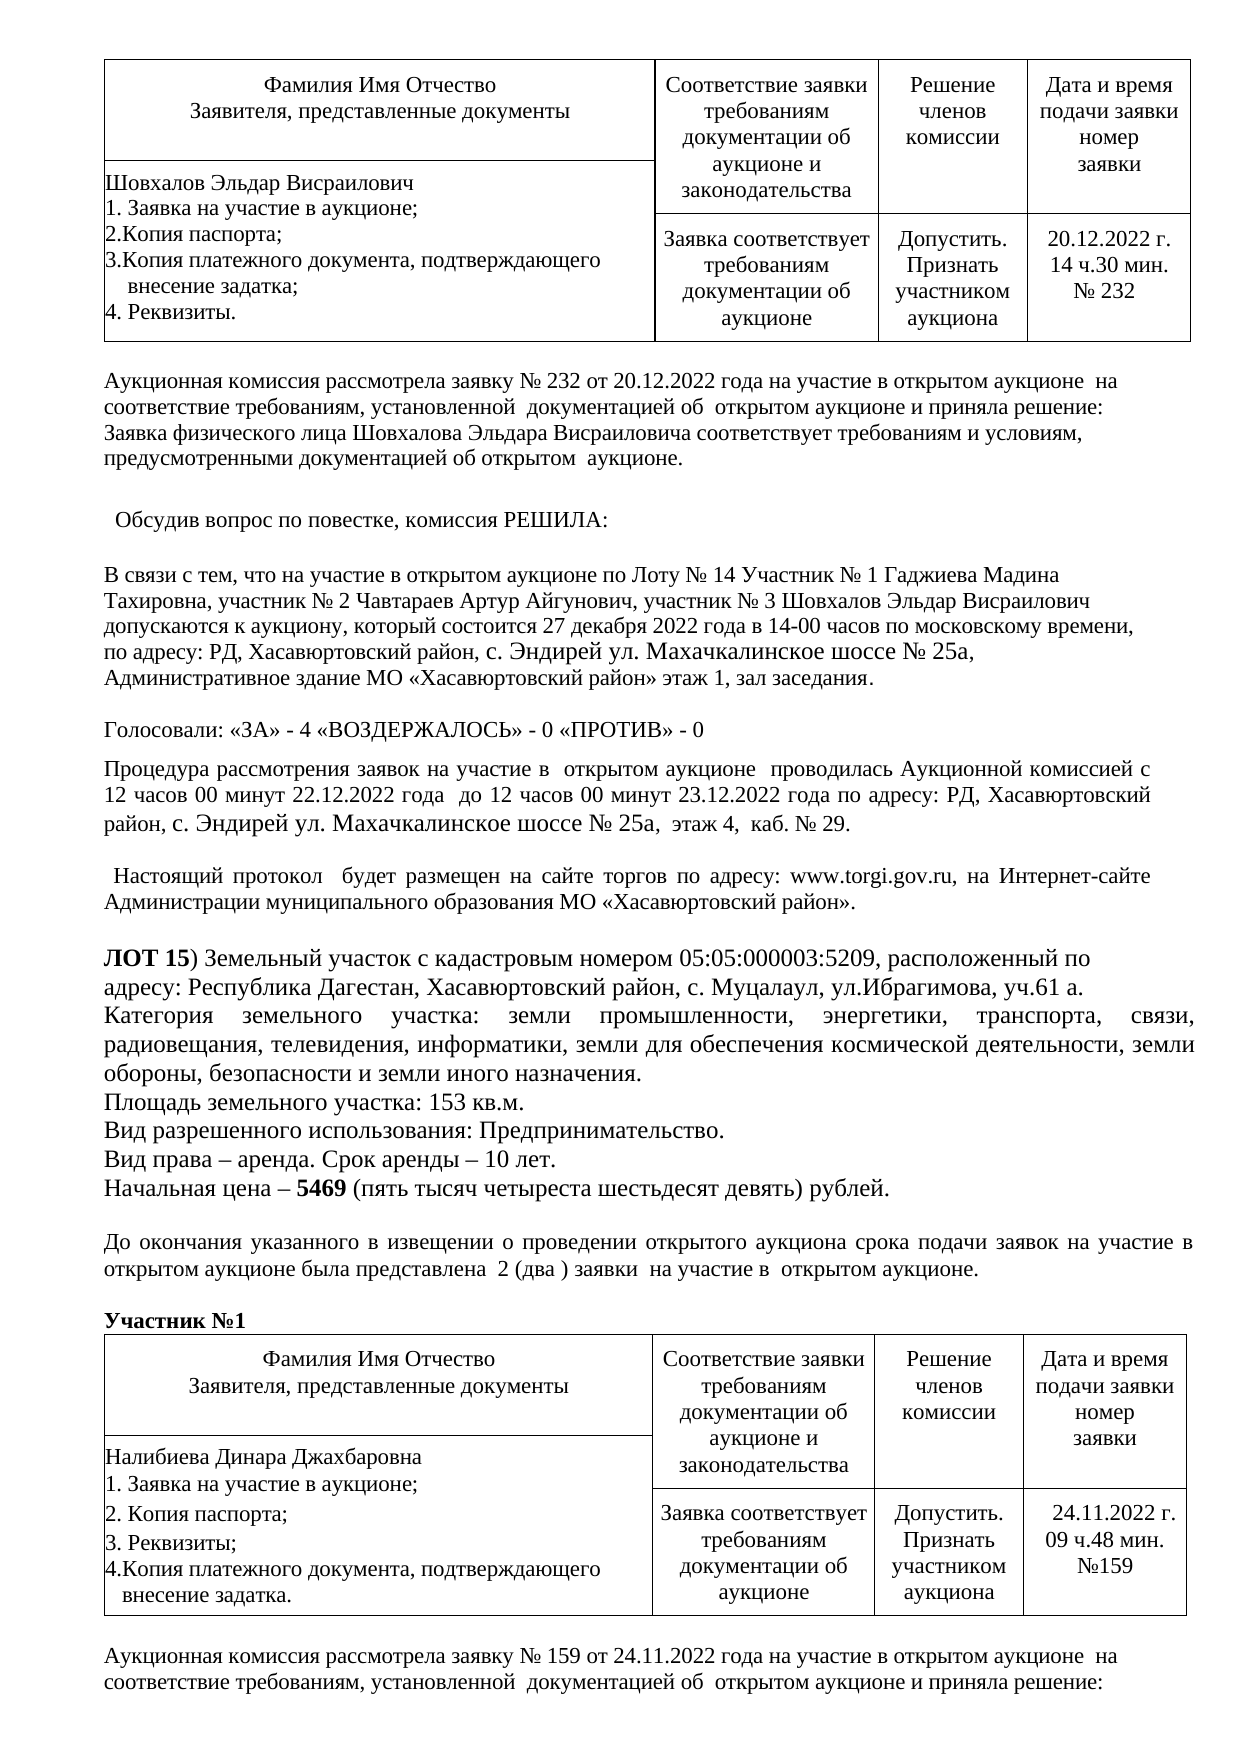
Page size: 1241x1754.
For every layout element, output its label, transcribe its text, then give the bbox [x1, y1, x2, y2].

text ЛОТ 15) Земельный участок с кадастровым номером 05:05:000003:5209, расположенный по [103, 943, 1196, 972]
text Категория земельного участка: земли промышленности, энергетики, транспорта, связи, радиовещания, телевидения, информатики, земли для обеспечения космической деятельности, земли обороны, безопасности и земли иного назначения. [103, 1001, 1196, 1087]
text В связи с тем, что на участие в открытом аукционе по Лоту № 14 Участник № 1 Гаджиева Мадина Тахировна, участник № 2 Чавтараев Артур Айгунович, участник № 3 Шовхалов Эльдар Висраилович [103, 562, 1152, 613]
text Вид права – аренда. Срок аренды – 10 лет. [103, 1144, 1196, 1173]
table_cell Допустить. Признать участником аукциона [879, 214, 1027, 341]
table_cell 20.12.2022 г. 14 ч.30 мин. № 232 [1028, 214, 1190, 341]
table_header Дата и время подачи заявки номер заявки [1028, 60, 1190, 213]
text Площадь земельного участка: 153 кв.м. [103, 1087, 1196, 1116]
text Участник №1 [103, 1307, 1196, 1334]
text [103, 1643, 1152, 1694]
text Аукционная комиссия рассмотрела заявку № 232 от 20.12.2022 года на участие в открытом аукционе на соответствие требованиям, установленной документацией об открытом аукционе и приняла решение: Заявка физического лица Шовхалова Эльдара Висраиловича соответствует требованиям и условиям, предусмотренными документацией об открытом аукционе. [103, 368, 1152, 471]
text Голосовали: «ЗА» - 4 «ВОЗДЕРЖАЛОСЬ» - 0 «ПРОТИВ» - 0 [103, 717, 1152, 743]
table_header Решение членов комиссии [875, 1335, 1023, 1488]
table_header Фамилия Имя Отчество Заявителя, представленные документы [105, 60, 654, 160]
table_cell Налибиева Динара Джахбаровна 1. Заявка на участие в аукционе; 2. Копия паспорта; 3. Реквизиты; 4.Копия платежного документа, подтверждающего внесение задатка. [105, 1436, 652, 1615]
table_cell Допустить. Признать участником аукциона [875, 1489, 1023, 1615]
table_cell Шовхалов Эльдар Висраилович 1. Заявка на участие в аукционе; 2.Копия паспорта; 3.Копия платежного документа, подтверждающего внесение задатка; 4. Реквизиты. [105, 161, 654, 341]
text До окончания указанного в извещении о проведении открытого аукциона срока подачи заявок на участие в открытом аукционе была представлена 2 (два ) заявки на участие в открытом аукционе. [103, 1228, 1196, 1281]
text Начальная цена – 5469 (пять тысяч четыреста шестьдесят девять) рублей. [103, 1173, 1196, 1202]
table_header Дата и время подачи заявки номер заявки [1024, 1335, 1186, 1488]
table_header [653, 1335, 874, 1488]
text адресу: Республика Дагестан, Хасавюртовский район, с. Муцалаул, ул.Ибрагимова, уч.61 а. [103, 972, 1196, 1001]
table_cell Заявка соответствует требованиям документации об аукционе [656, 214, 878, 341]
table_header Соответствие заявки требованиям документации об аукционе и законодательства [656, 60, 878, 213]
table_cell Заявка соответствует требованиям документации об аукционе [653, 1489, 874, 1615]
table_cell 24.11.2022 г. 09 ч.48 мин. №159 [1024, 1489, 1186, 1615]
text Настоящий протокол будет размещен на сайте торгов по адресу: www.torgi.gov.ru, на Интернет-сайте Администрации муниципального образования МО «Хасавюртовский район». [103, 863, 1152, 914]
text Обсудив вопрос по повестке, комиссия РЕШИЛА: [103, 506, 1152, 533]
text допускаются к аукциону, который состоится 27 декабря 2022 года в 14-00 часов по московскому времени, по адресу: РД, Хасавюртовский район, с. Эндирей ул. Махачкалинское шоссе № 25а, Административное здание МО «Хасавюртовский район» этаж 1, зал заседания. [103, 613, 1152, 691]
text Процедура рассмотрения заявок на участие в открытом аукционе проводилась Аукционной комиссией с 12 часов 00 минут 22.12.2022 года до 12 часов 00 минут 23.12.2022 года по адресу: РД, Хасавюртовский район, с. Эндирей ул. Махачкалинское шоссе № 25а, этаж 4, каб. № 29. [103, 755, 1152, 836]
table_header Фамилия Имя Отчество Заявителя, представленные документы [105, 1335, 652, 1435]
text Вид разрешенного использования: Предпринимательство. [103, 1116, 1196, 1144]
table_header Решение членов комиссии [879, 60, 1027, 213]
